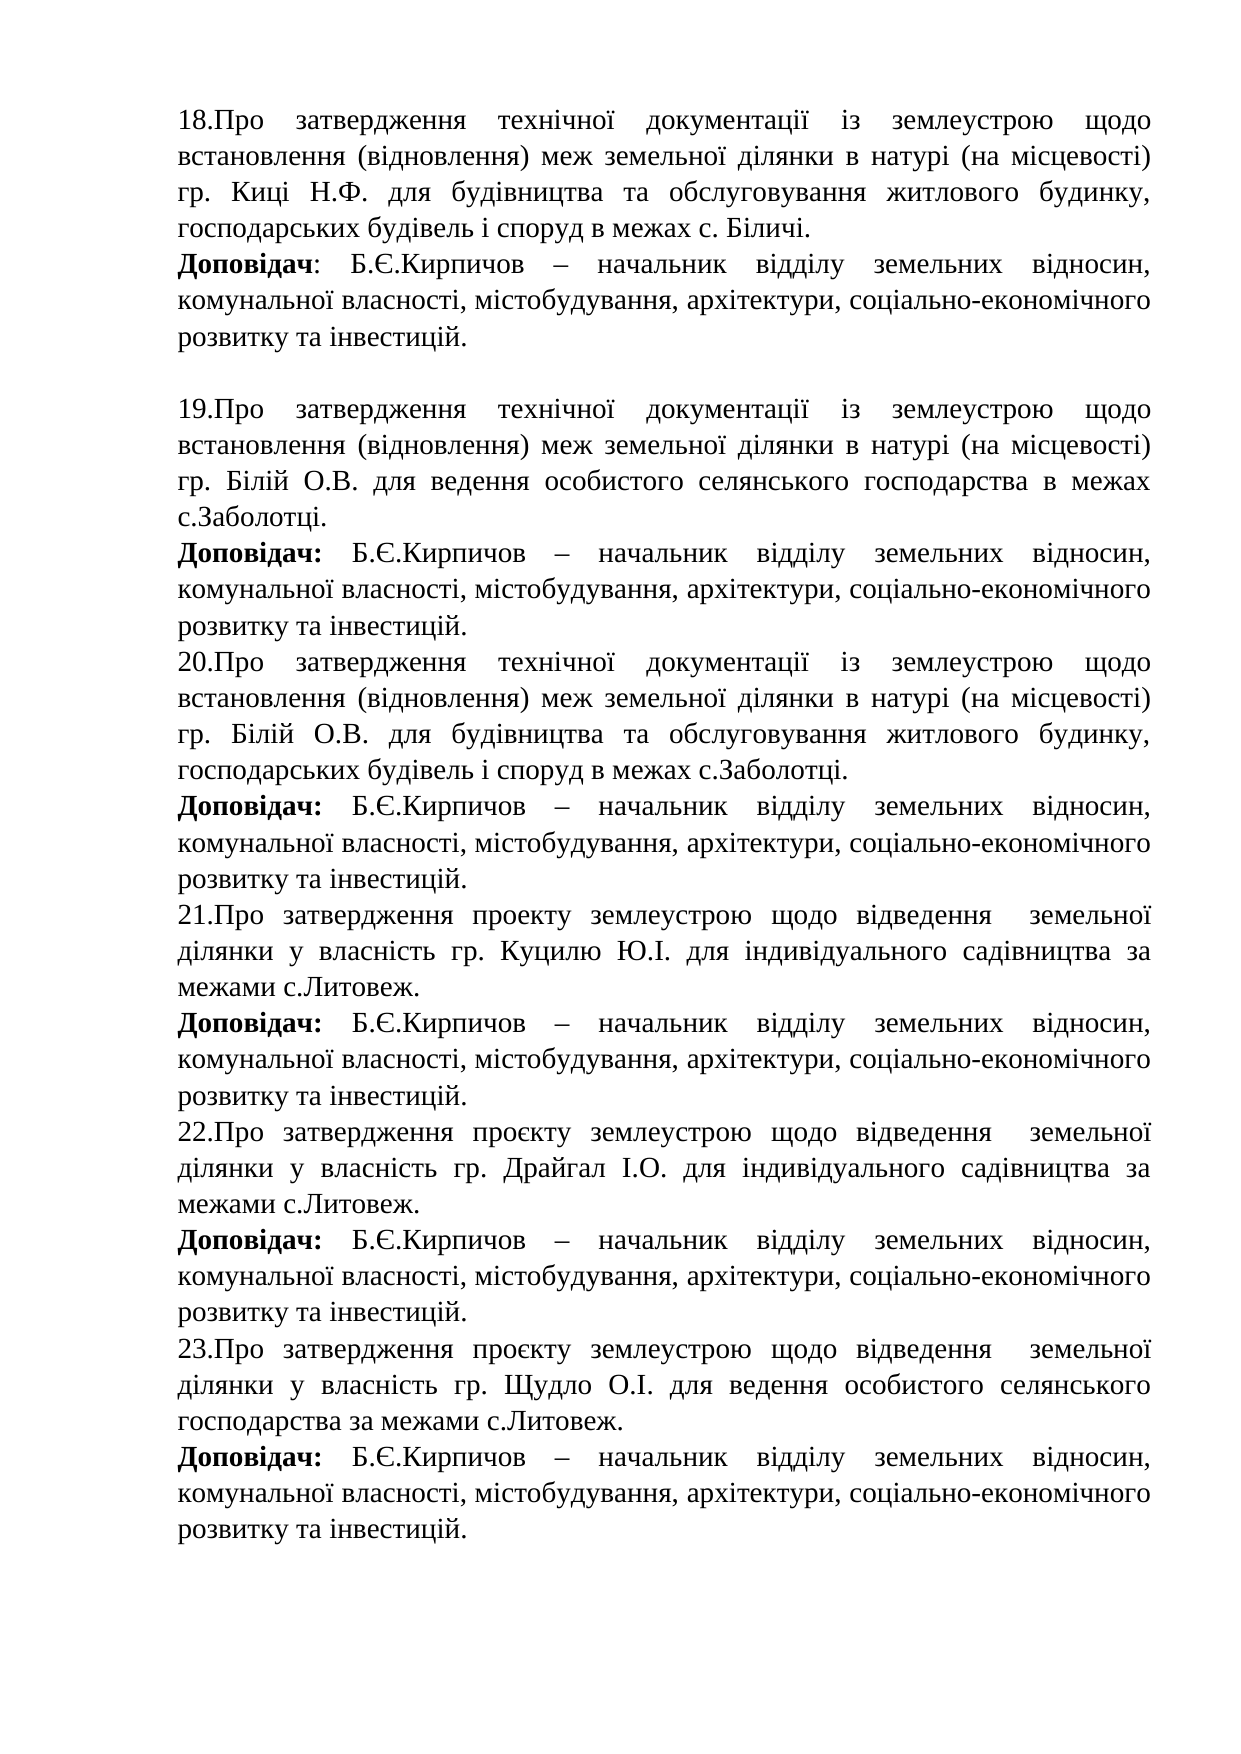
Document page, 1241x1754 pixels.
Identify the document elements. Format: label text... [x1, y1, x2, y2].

text 21.Про затвердження проекту землеустрою щодо відведення земельної ділянки у власність гр. Куцилю Ю.І. для індивідуального садівництва за межами с.Литовеж. [177, 897, 1152, 1003]
text 18.Про затвердження технічної документації із землеустрою щодо встановлення (відновлення) меж земельної ділянки в натурі (на місцевості) гр. Киці Н.Ф. для будівництва та обслуговування житлового будинку, господарських будівель і споруд в межах с. Біличі. [177, 102, 1152, 244]
text 19.Про затвердження технічної документації із землеустрою щодо встановлення (відновлення) меж земельної ділянки в натурі (на місцевості) гр. Білій О.В. для ведення особистого селянського господарства в межах с.Заболотці. [177, 391, 1152, 533]
text 23.Про затвердження проєкту землеустрою щодо відведення земельної ділянки у власність гр. Щудло О.І. для ведення особистого селянського господарства за межами с.Литовеж. [177, 1331, 1152, 1437]
text 20.Про затвердження технічної документації із землеустрою щодо встановлення (відновлення) меж земельної ділянки в натурі (на місцевості) гр. Білій О.В. для будівництва та обслуговування житлового будинку, господарських будівель і споруд в межах с.Заболотці. [177, 644, 1152, 786]
text 22.Про затвердження проєкту землеустрою щодо відведення земельної ділянки у власність гр. Драйгал І.О. для індивідуального садівництва за межами с.Литовеж. [177, 1114, 1152, 1220]
